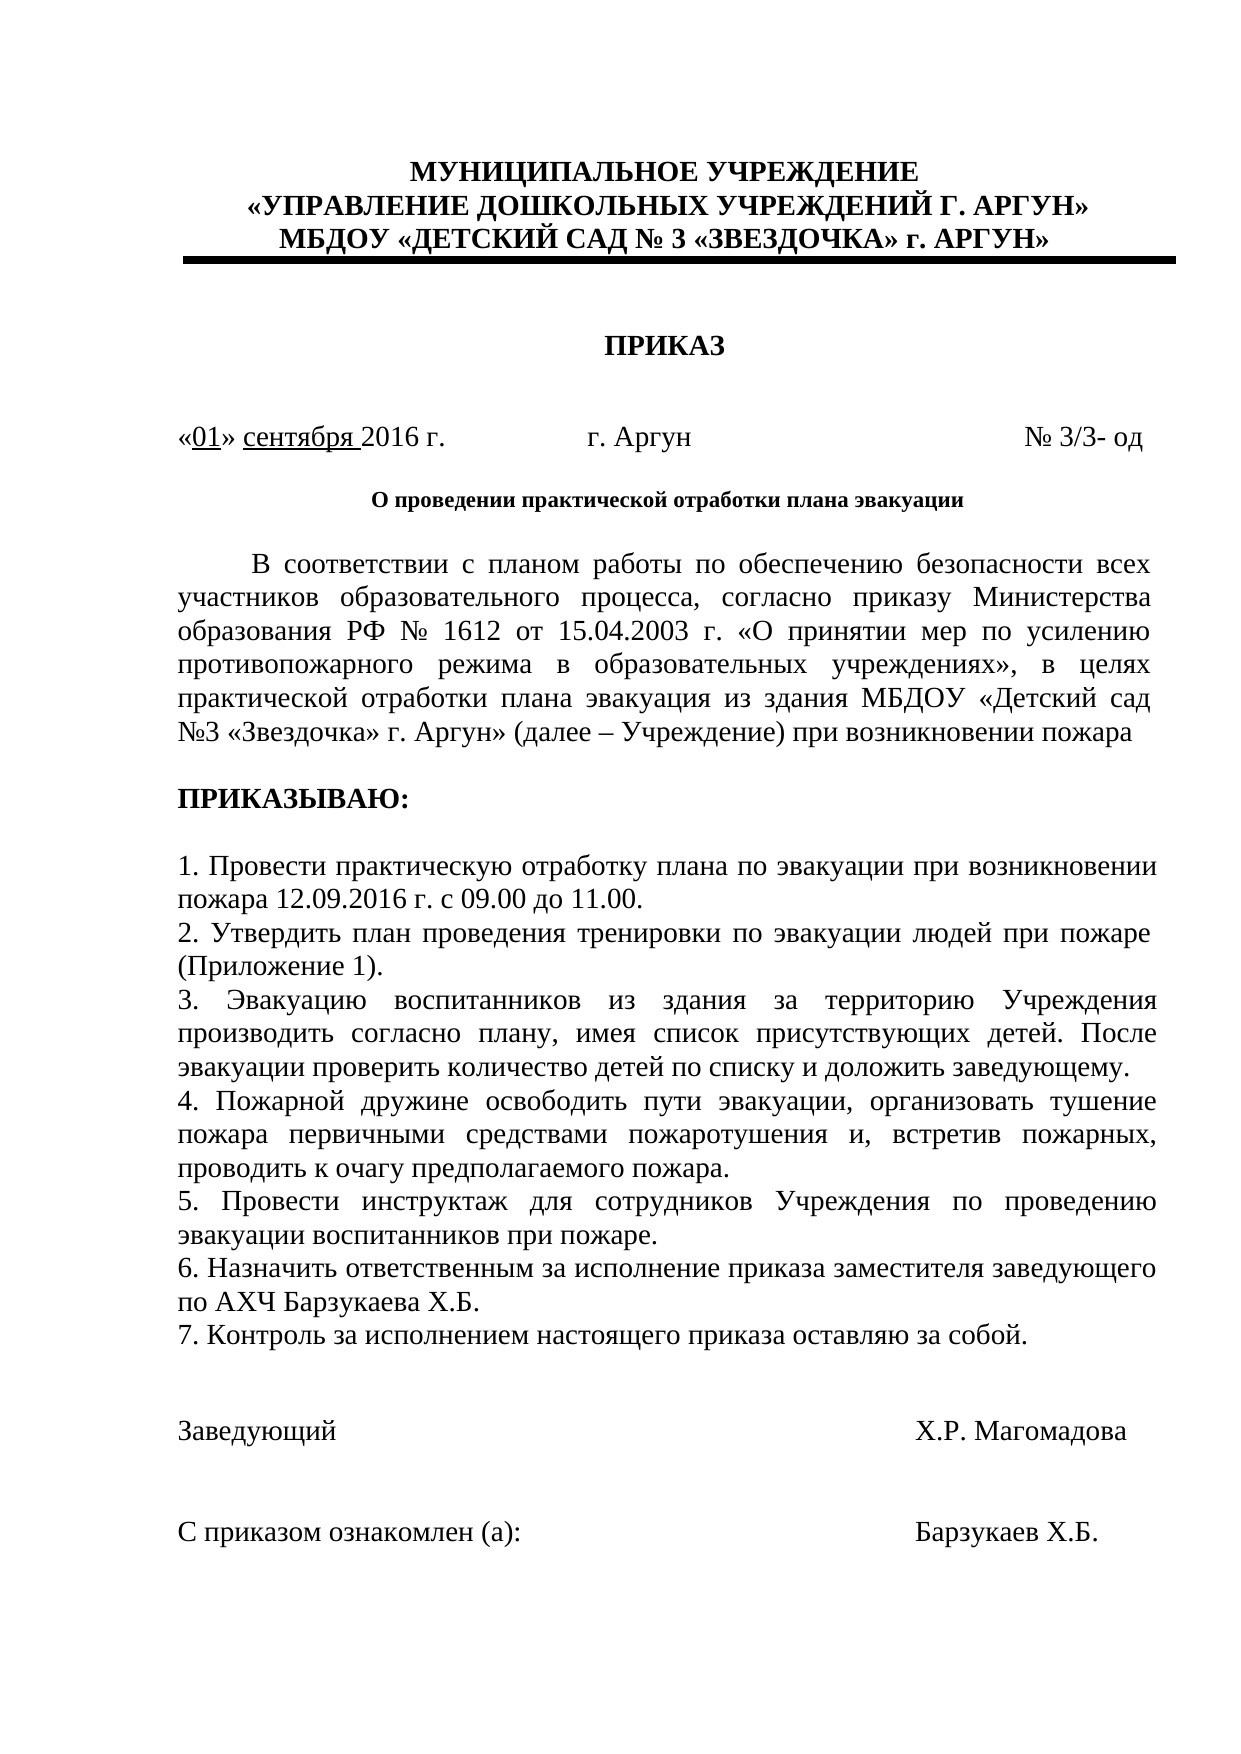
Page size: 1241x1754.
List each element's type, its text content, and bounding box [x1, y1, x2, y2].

text МУНИЦИПАЛЬНОЕ УЧРЕЖДЕНИЕ [177, 154, 1152, 188]
text 2. Утвердить план проведения тренировки по эвакуации людей при пожаре (Приложение 1). [177, 915, 1152, 982]
text О проведении практической отработки плана эвакуации [177, 486, 1158, 512]
text 7. Контроль за исполнением настоящего приказа оставляю за собой. [177, 1317, 1158, 1351]
text С приказом ознакомлен (а): Барзукаев Х.Б. [177, 1514, 1152, 1547]
text В соответствии с планом работы по обеспечению безопасности всех участников образовательного процесса, согласно приказу Министерства образования РФ № 1612 от 15.04.2003 г. «О принятии мер по усилению противопожарного режима в образовательных учреждениях», в целях практической отработки плана эвакуация из здания МБДОУ «Детский сад №3 «Звездочка» г. Аргун» (далее – Учреждение) при возникновении пожара [177, 546, 1152, 747]
text МБДОУ «ДЕТСКИЙ САД № 3 «ЗВЕЗДОЧКА» г. АРГУН» [177, 221, 1152, 255]
text «УПРАВЛЕНИЕ ДОШКОЛЬНЫХ УЧРЕЖДЕНИЙ Г. АРГУН» [177, 188, 1152, 221]
text 1. Провести практическую отработку плана по эвакуации при возникновении пожара 12.09.2016 г. с 09.00 до 11.00. [177, 848, 1158, 915]
text ПРИКАЗЫВАЮ: [177, 781, 1152, 814]
text Заведующий Х.Р. Магомадова [177, 1413, 1152, 1447]
text 5. Провести инструктаж для сотрудников Учреждения по проведению эвакуации воспитанников при пожаре. [177, 1183, 1158, 1250]
text ПРИКАЗ [177, 328, 1152, 361]
text 6. Назначить ответственным за исполнение приказа заместителя заведующего по АХЧ Барзукаева Х.Б. [177, 1250, 1158, 1317]
text 4. Пожарной дружине освободить пути эвакуации, организовать тушение пожара первичными средствами пожаротушения и, встретив пожарных, проводить к очагу предполагаемого пожара. [177, 1083, 1158, 1183]
text 3. Эвакуацию воспитанников из здания за территорию Учреждения производить согласно плану, имея список присутствующих детей. После эвакуации проверить количество детей по списку и доложить заведующему. [177, 982, 1158, 1083]
text «01» сентября 2016 г. г. Аргун № 3/3- од [177, 419, 1152, 453]
